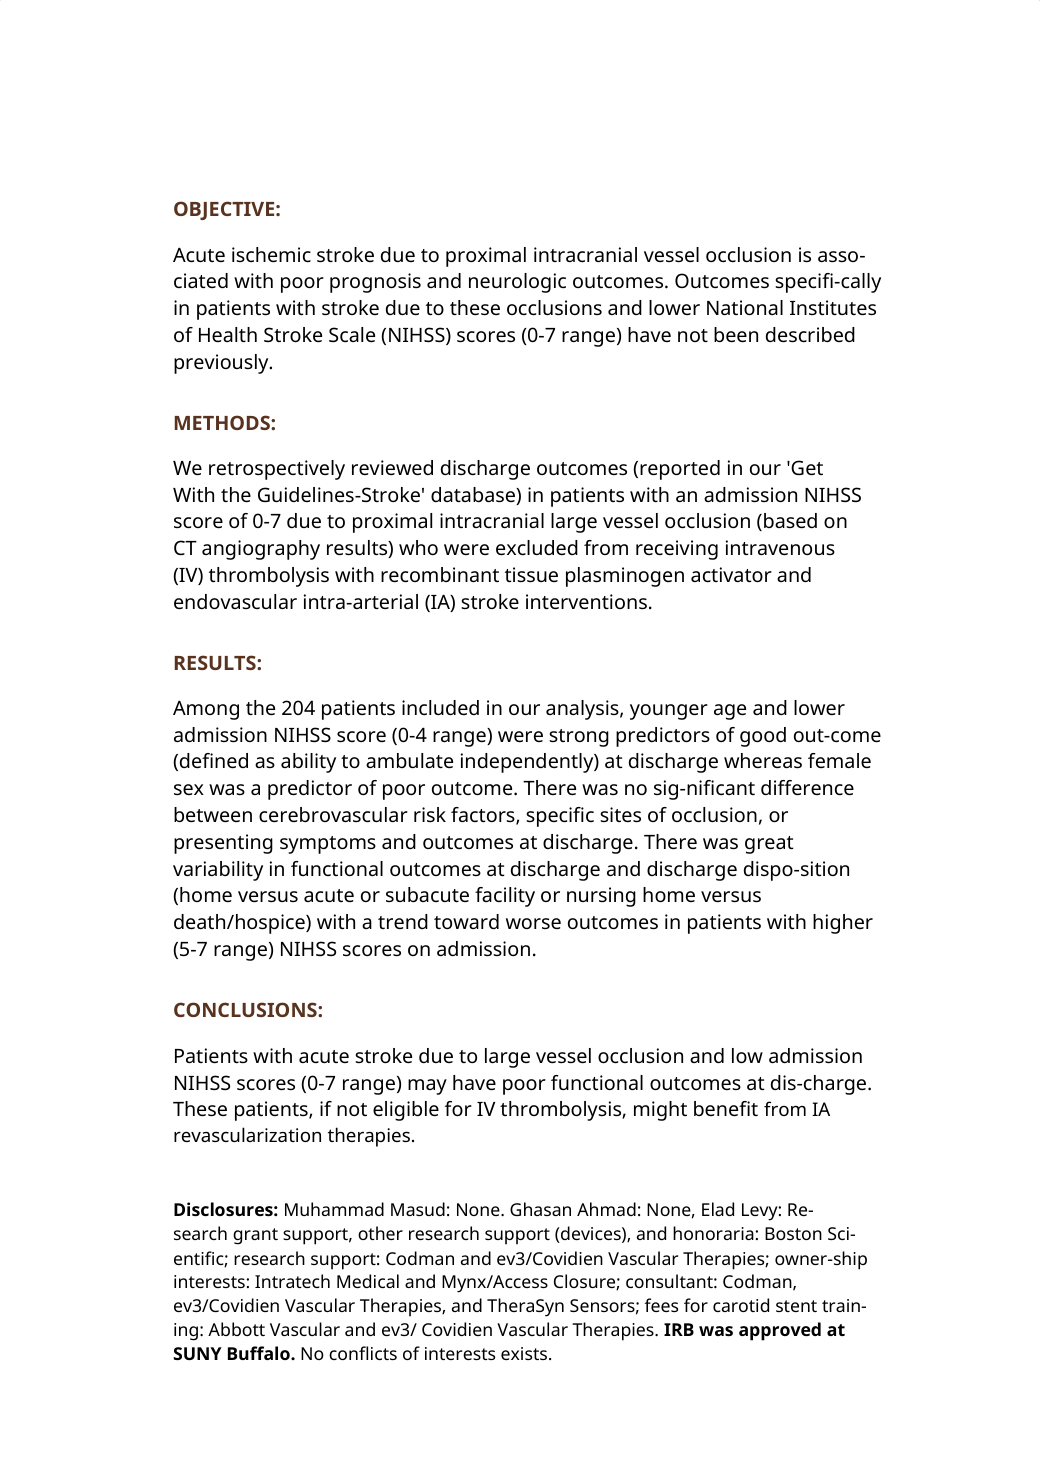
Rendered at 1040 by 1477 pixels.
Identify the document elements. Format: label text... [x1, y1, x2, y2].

text METHODS: [173, 409, 889, 436]
text Disclosures: Muhammad Masud: None. Ghasan Ahmad: None, Elad Levy: Re- [173, 1197, 889, 1221]
text Acute ischemic stroke due to proximal intracranial vessel occlusion is asso-ciated with poor prognosis and neurologic outcomes. Outcomes specifi-cally in patients with stroke due to these occlusions and lower National Institutes of Health Stroke Scale (NIHSS) scores (0-7 range) have not been described previously. [173, 241, 883, 375]
text CONCLUSIONS: [173, 996, 889, 1023]
text entific; research support: Codman and ev3/Covidien Vascular Therapies; owner-ship interests: Intratech Medical and Mynx/Access Closure; consultant: Codman, ev3/Covidien Vascular Therapies, and TheraSyn Sensors; fees for carotid stent train-ing: Abbott Vascular and ev3/ Covidien Vascular Therapies. IRB was approved at SUNY Buffalo. No conflicts of interests exists. [173, 1246, 883, 1366]
text We retrospectively reviewed discharge outcomes (reported in our 'Get With the Guidelines-Stroke' database) in patients with an admission NIHSS score of 0-7 due to proximal intracranial large vessel occlusion (based on CT angiography results) who were excluded from receiving intravenous (IV) thrombolysis with recombinant tissue plasminogen activator and endovascular intra-arterial (IA) stroke interventions. [173, 454, 871, 615]
text Patients with acute stroke due to large vessel occlusion and low admission NIHSS scores (0-7 range) may have poor functional outcomes at dis-charge. These patients, if not eligible for IV thrombolysis, might benefit from IA revascularization therapies. [173, 1042, 883, 1148]
text RESULTS: [173, 649, 889, 676]
text OBJECTIVE: [173, 195, 889, 222]
text Among the 204 patients included in our analysis, younger age and lower admission NIHSS score (0-4 range) were strong predictors of good out-come (defined as ability to ambulate independently) at discharge whereas female sex was a predictor of poor outcome. There was no sig-nificant difference between cerebrovascular risk factors, specific sites of occlusion, or presenting symptoms and outcomes at discharge. There was great variability in functional outcomes at discharge and discharge dispo-sition (home versus acute or subacute facility or nursing home versus death/hospice) with a trend toward worse outcomes in patients with higher (5-7 range) NIHSS scores on admission. [173, 694, 883, 962]
text search grant support, other research support (devices), and honoraria: Boston Sci- [173, 1221, 889, 1246]
